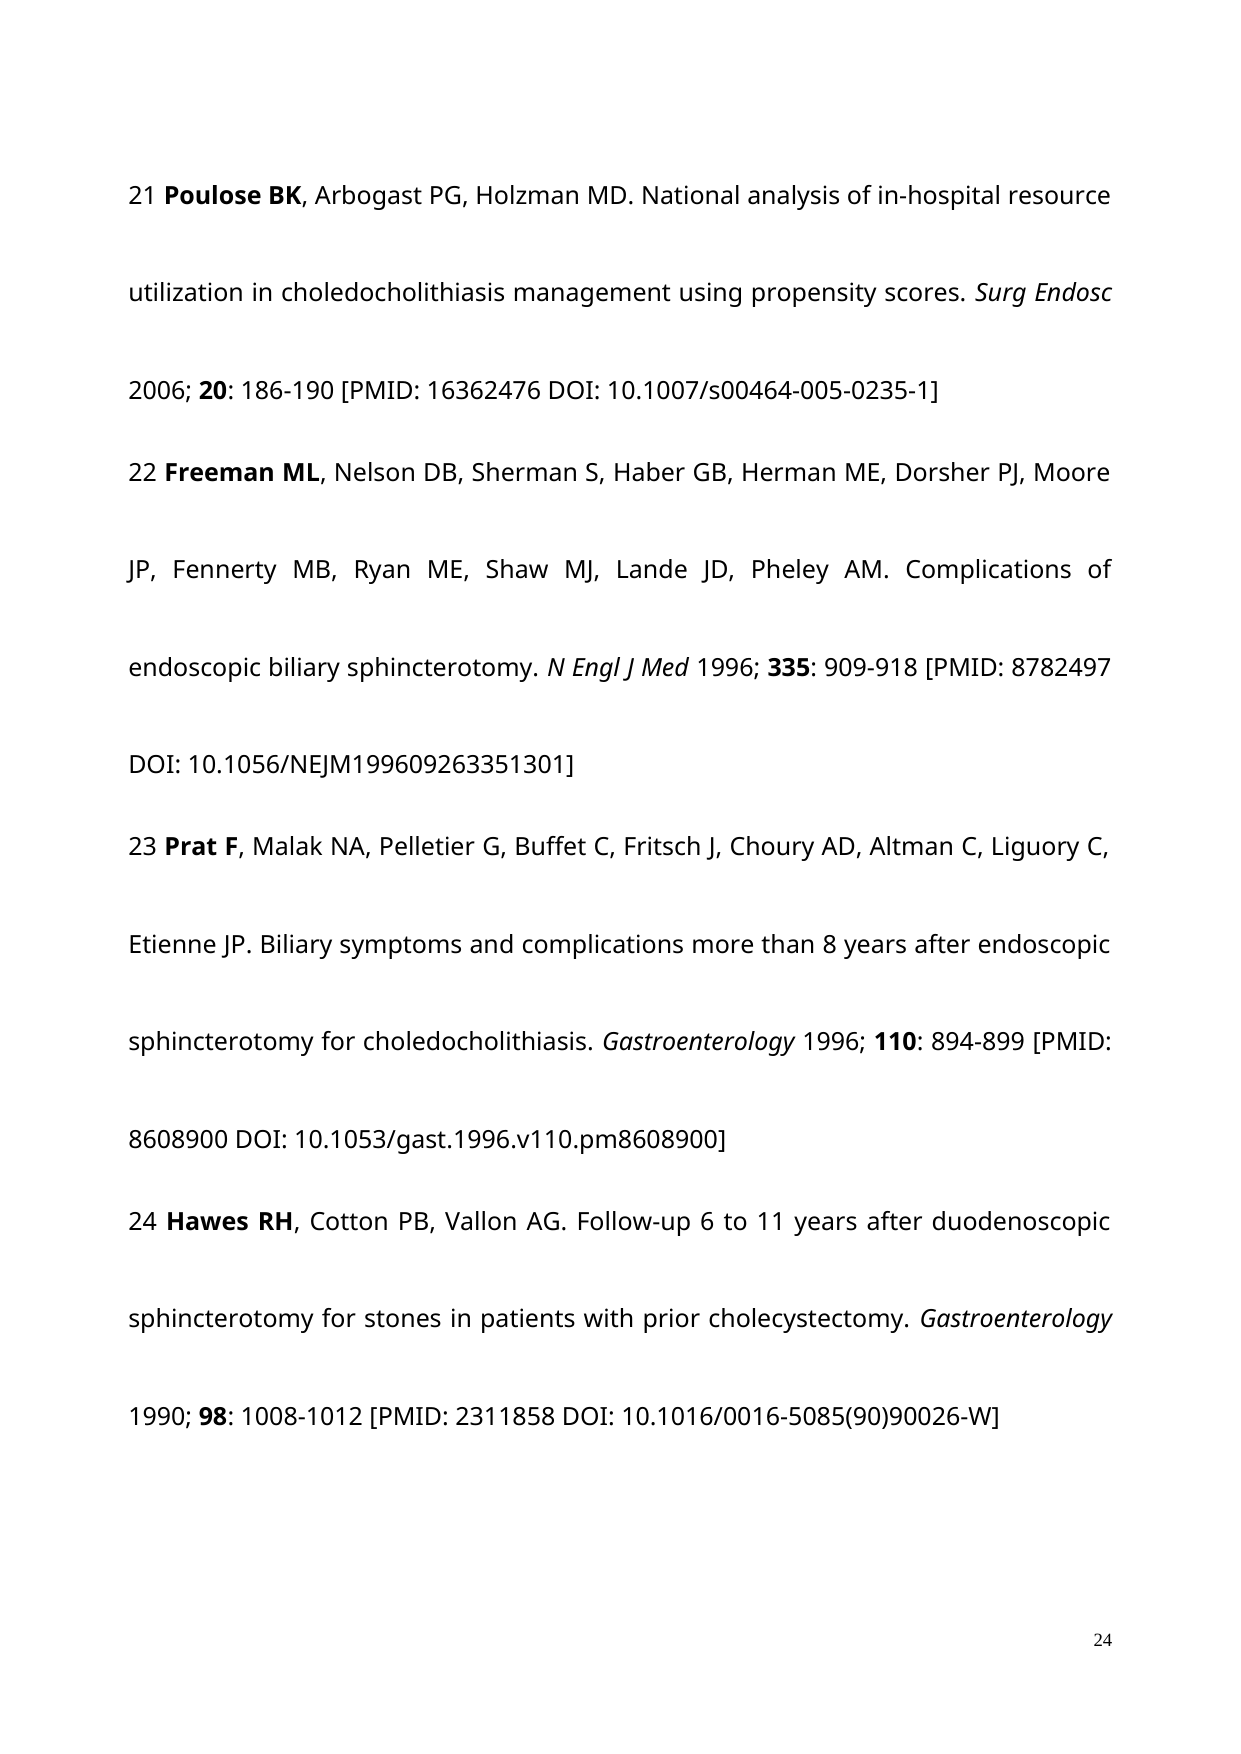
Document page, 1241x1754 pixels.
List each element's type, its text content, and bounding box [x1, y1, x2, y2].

text 22 Freeman ML, Nelson DB, Sherman S, Haber GB, Herman ME, Dorsher PJ, Moore JP, Fennerty MB, Ryan ME, Shaw MJ, Lande JD, Pheley AM. Complications of endoscopic biliary sphincterotomy. N Engl J Med 1996; 335: 909-918 [PMID: 8782497 DOI: 10.1056/NEJM199609263351301] [128, 439, 1112, 796]
text 24 Hawes RH, Cotton PB, Vallon AG. Follow-up 6 to 11 years after duodenoscopic sphincterotomy for stones in patients with prior cholecystectomy. Gastroenterology 1990; 98: 1008-1012 [PMID: 2311858 DOI: 10.1016/0016-5085(90)90026-W] [128, 1188, 1112, 1448]
text 21 Poulose BK, Arbogast PG, Holzman MD. National analysis of in-hospital resource utilization in choledocholithiasis management using propensity scores. Surg Endosc 2006; 20: 186-190 [PMID: 16362476 DOI: 10.1007/s00464-005-0235-1] [128, 162, 1112, 422]
text 23 Prat F, Malak NA, Pelletier G, Buffet C, Fritsch J, Choury AD, Altman C, Liguory C, Etienne JP. Biliary symptoms and complications more than 8 years after endoscopic sphincterotomy for choledocholithiasis. Gastroenterology 1996; 110: 894-899 [PMID: 8608900 DOI: 10.1053/gast.1996.v110.pm8608900] [128, 813, 1112, 1171]
